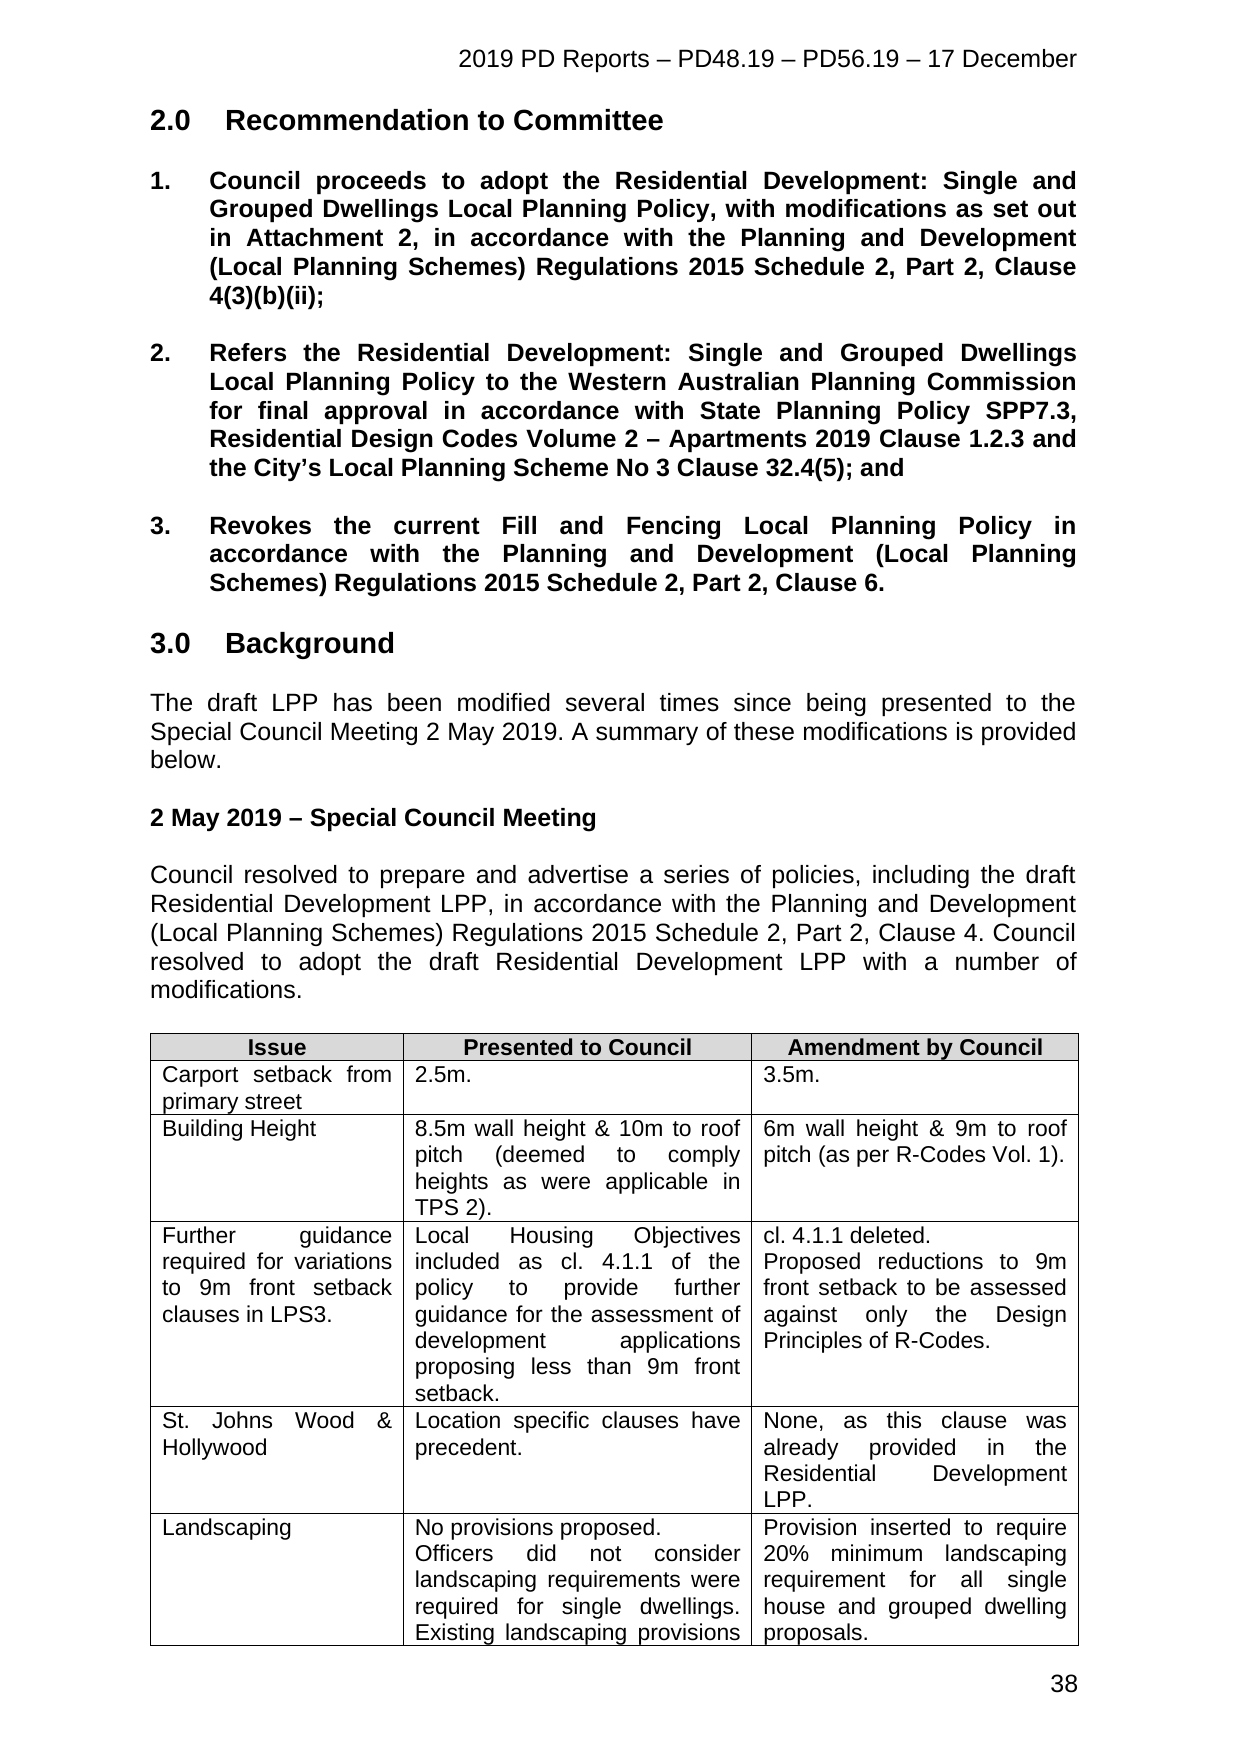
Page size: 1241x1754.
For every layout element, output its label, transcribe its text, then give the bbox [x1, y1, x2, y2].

list Revokes the current Fill and Fencing Local Planning Policy in accordance with the Planning and Development (Local Planning Schemes) Regulations 2015 Schedule 2, Part 2, Clause 6. [150, 511, 1078, 597]
table_header Amendment by Council [752, 1034, 1078, 1060]
table_cell Building Height [151, 1115, 403, 1221]
list Recommendation to Committee [150, 103, 1078, 137]
text Council resolved to prepare and advertise a series of policies, including the draft Residential Development LPP, in accordance with the Planning and Development (Local Planning Schemes) Regulations 2015 Schedule 2, Part 2, Clause 4. Council resolved to adopt the draft Residential Development LPP with a number of modifications. [150, 860, 1078, 1004]
table_cell Landscaping [151, 1514, 403, 1645]
text 2 May 2019 – Special Council Meeting [150, 803, 1078, 832]
table_cell Further guidance required for variations to 9m front setback clauses in LPS3. [151, 1222, 403, 1406]
table_header Issue [151, 1034, 403, 1060]
table_cell 2.5m. [404, 1061, 751, 1114]
list Council proceeds to adopt the Residential Development: Single and Grouped Dwellings Local Planning Policy, with modifications as set out in Attachment 2, in accordance with the Planning and Development (Local Planning Schemes) Regulations 2015 Schedule 2, Part 2, Clause 4(3)(b)(ii); [150, 166, 1078, 309]
table_cell Carport setback from primary street [151, 1061, 403, 1114]
list Background [150, 626, 1078, 659]
list Refers the Residential Development: Single and Grouped Dwellings Local Planning Policy to the Western Australian Planning Commission for final approval in accordance with State Planning Policy SPP7.3, Residential Design Codes Volume 2 – Apartments 2019 Clause 1.2.3 and the City’s Local Planning Scheme No 3 Clause 32.4(5); and [150, 338, 1078, 482]
table_cell cl. 4.1.1 deleted. Proposed reductions to 9m front setback to be assessed against only the Design Principles of R-Codes. [752, 1222, 1078, 1406]
table_cell 3.5m. [752, 1061, 1078, 1114]
table_cell None, as this clause was already provided in the Residential Development LPP. [752, 1407, 1078, 1512]
table_cell 6m wall height & 9m to roof pitch (as per R-Codes Vol. 1). [752, 1115, 1078, 1221]
text The draft LPP has been modified several times since being presented to the Special Council Meeting 2 May 2019. A summary of these modifications is provided below. [150, 688, 1078, 774]
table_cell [404, 1514, 751, 1645]
table_cell Location specific clauses have precedent. [404, 1407, 751, 1512]
table_header Presented to Council [404, 1034, 751, 1060]
table_cell Local Housing Objectives included as cl. 4.1.1 of the policy to provide further guidance for the assessment of development applications proposing less than 9m front setback. [404, 1222, 751, 1406]
table_cell St. Johns Wood & Hollywood [151, 1407, 403, 1512]
table_cell 8.5m wall height & 10m to roof pitch (deemed to comply heights as were applicable in TPS 2). [404, 1115, 751, 1221]
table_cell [752, 1514, 1078, 1645]
